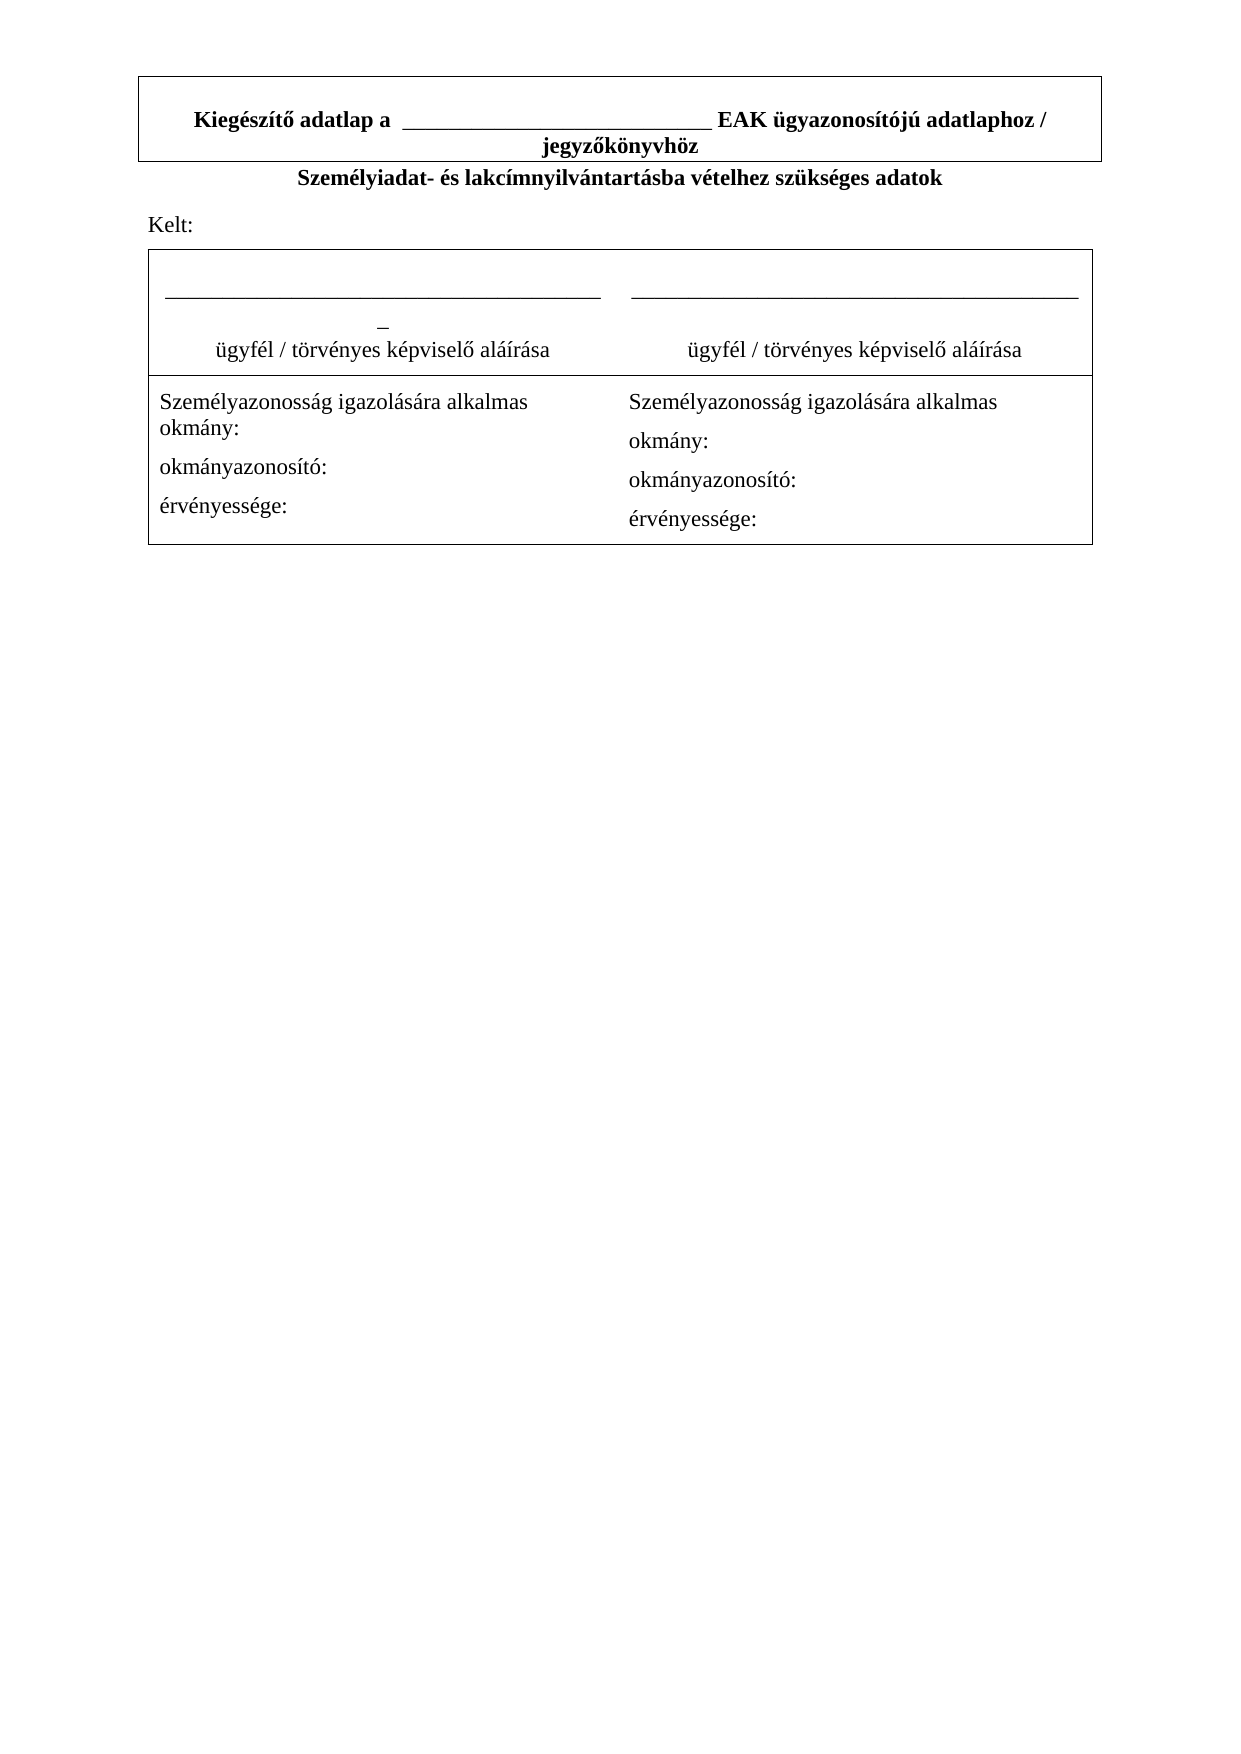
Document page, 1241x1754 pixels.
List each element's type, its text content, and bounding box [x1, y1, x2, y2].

table_cell ügyfél / törvényes képviselő aláírása [149, 336, 617, 374]
table_header _______________________________________ [618, 250, 1092, 336]
text Kelt: [148, 211, 1093, 237]
table_header _______________________________________ [149, 250, 617, 336]
table_cell Személyazonosság igazolására alkalmas okmány: okmányazonosító: érvényessége: [618, 376, 1092, 543]
table_cell ügyfél / törvényes képviselő aláírása [618, 336, 1092, 374]
table_cell Személyazonosság igazolására alkalmas okmány: okmányazonosító: érvényessége: [149, 376, 617, 543]
